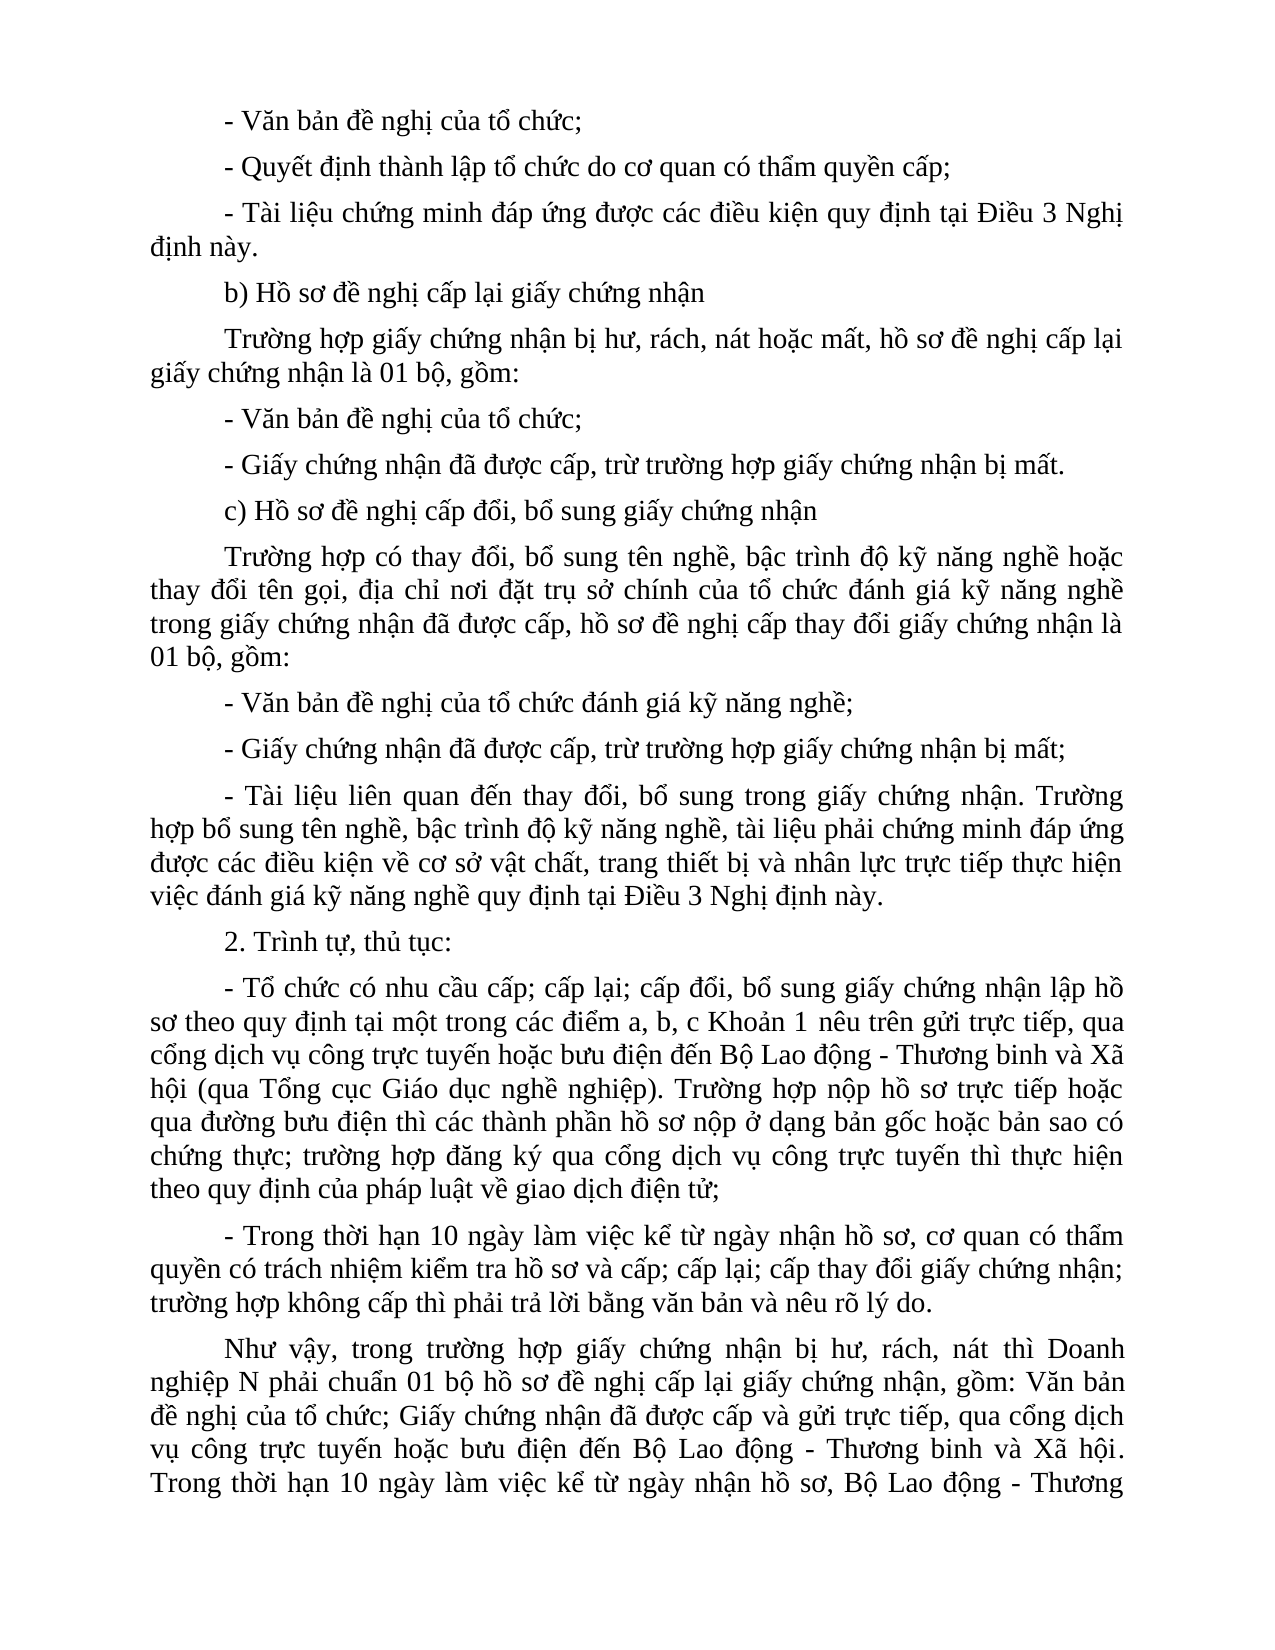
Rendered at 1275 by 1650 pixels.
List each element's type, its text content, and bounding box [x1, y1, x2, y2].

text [150, 1331, 1125, 1498]
text - Giấy chứng nhận đã được cấp, trừ trường hợp giấy chứng nhận bị mất; [150, 732, 1125, 765]
text c) Hồ sơ đề nghị cấp đổi, bổ sung giấy chứng nhận [150, 493, 1125, 526]
text Trường hợp có thay đổi, bổ sung tên nghề, bậc trình độ kỹ năng nghề hoặc thay đổi tên gọi, địa chỉ nơi đặt trụ sở chính của tổ chức đánh giá kỹ năng nghề trong giấy chứng nhận đã được cấp, hồ sơ đề nghị cấp thay đổi giấy chứng nhận là 01 bộ, gồm: [150, 539, 1125, 673]
text - Trong thời hạn 10 ngày làm việc kể từ ngày nhận hồ sơ, cơ quan có thẩm quyền có trách nhiệm kiểm tra hồ sơ và cấp; cấp lại; cấp thay đổi giấy chứng nhận; trường hợp không cấp thì phải trả lời bằng văn bản và nêu rõ lý do. [150, 1218, 1125, 1318]
text - Tổ chức có nhu cầu cấp; cấp lại; cấp đổi, bổ sung giấy chứng nhận lập hồ sơ theo quy định tại một trong các điểm a, b, c Khoản 1 nêu trên gửi trực tiếp, qua cổng dịch vụ công trực tuyến hoặc bưu điện đến Bộ Lao động - Thương binh và Xã hội (qua Tổng cục Giáo dục nghề nghiệp). Trường hợp nộp hồ sơ trực tiếp hoặc qua đường bưu điện thì các thành phần hồ sơ nộp ở dạng bản gốc hoặc bản sao có chứng thực; trường hợp đăng ký qua cổng dịch vụ công trực tuyến thì thực hiện theo quy định của pháp luật về giao dịch điện tử; [150, 970, 1125, 1205]
text - Tài liệu liên quan đến thay đổi, bổ sung trong giấy chứng nhận. Trường hợp bổ sung tên nghề, bậc trình độ kỹ năng nghề, tài liệu phải chứng minh đáp ứng được các điều kiện về cơ sở vật chất, trang thiết bị và nhân lực trực tiếp thực hiện việc đánh giá kỹ năng nghề quy định tại Điều 3 Nghị định này. [150, 778, 1125, 912]
text Trường hợp giấy chứng nhận bị hư, rách, nát hoặc mất, hồ sơ đề nghị cấp lại giấy chứng nhận là 01 bộ, gồm: [150, 321, 1125, 388]
text 2. Trình tự, thủ tục: [150, 924, 1125, 958]
text - Tài liệu chứng minh đáp ứng được các điều kiện quy định tại Điều 3 Nghị định này. [150, 196, 1125, 263]
text - Văn bản đề nghị của tổ chức; [150, 401, 1125, 434]
text b) Hồ sơ đề nghị cấp lại giấy chứng nhận [150, 275, 1125, 309]
text - Văn bản đề nghị của tổ chức; [150, 103, 1125, 137]
text - Quyết định thành lập tổ chức do cơ quan có thẩm quyền cấp; [150, 149, 1125, 183]
text - Giấy chứng nhận đã được cấp, trừ trường hợp giấy chứng nhận bị mất. [150, 447, 1125, 480]
text - Văn bản đề nghị của tổ chức đánh giá kỹ năng nghề; [150, 686, 1125, 719]
